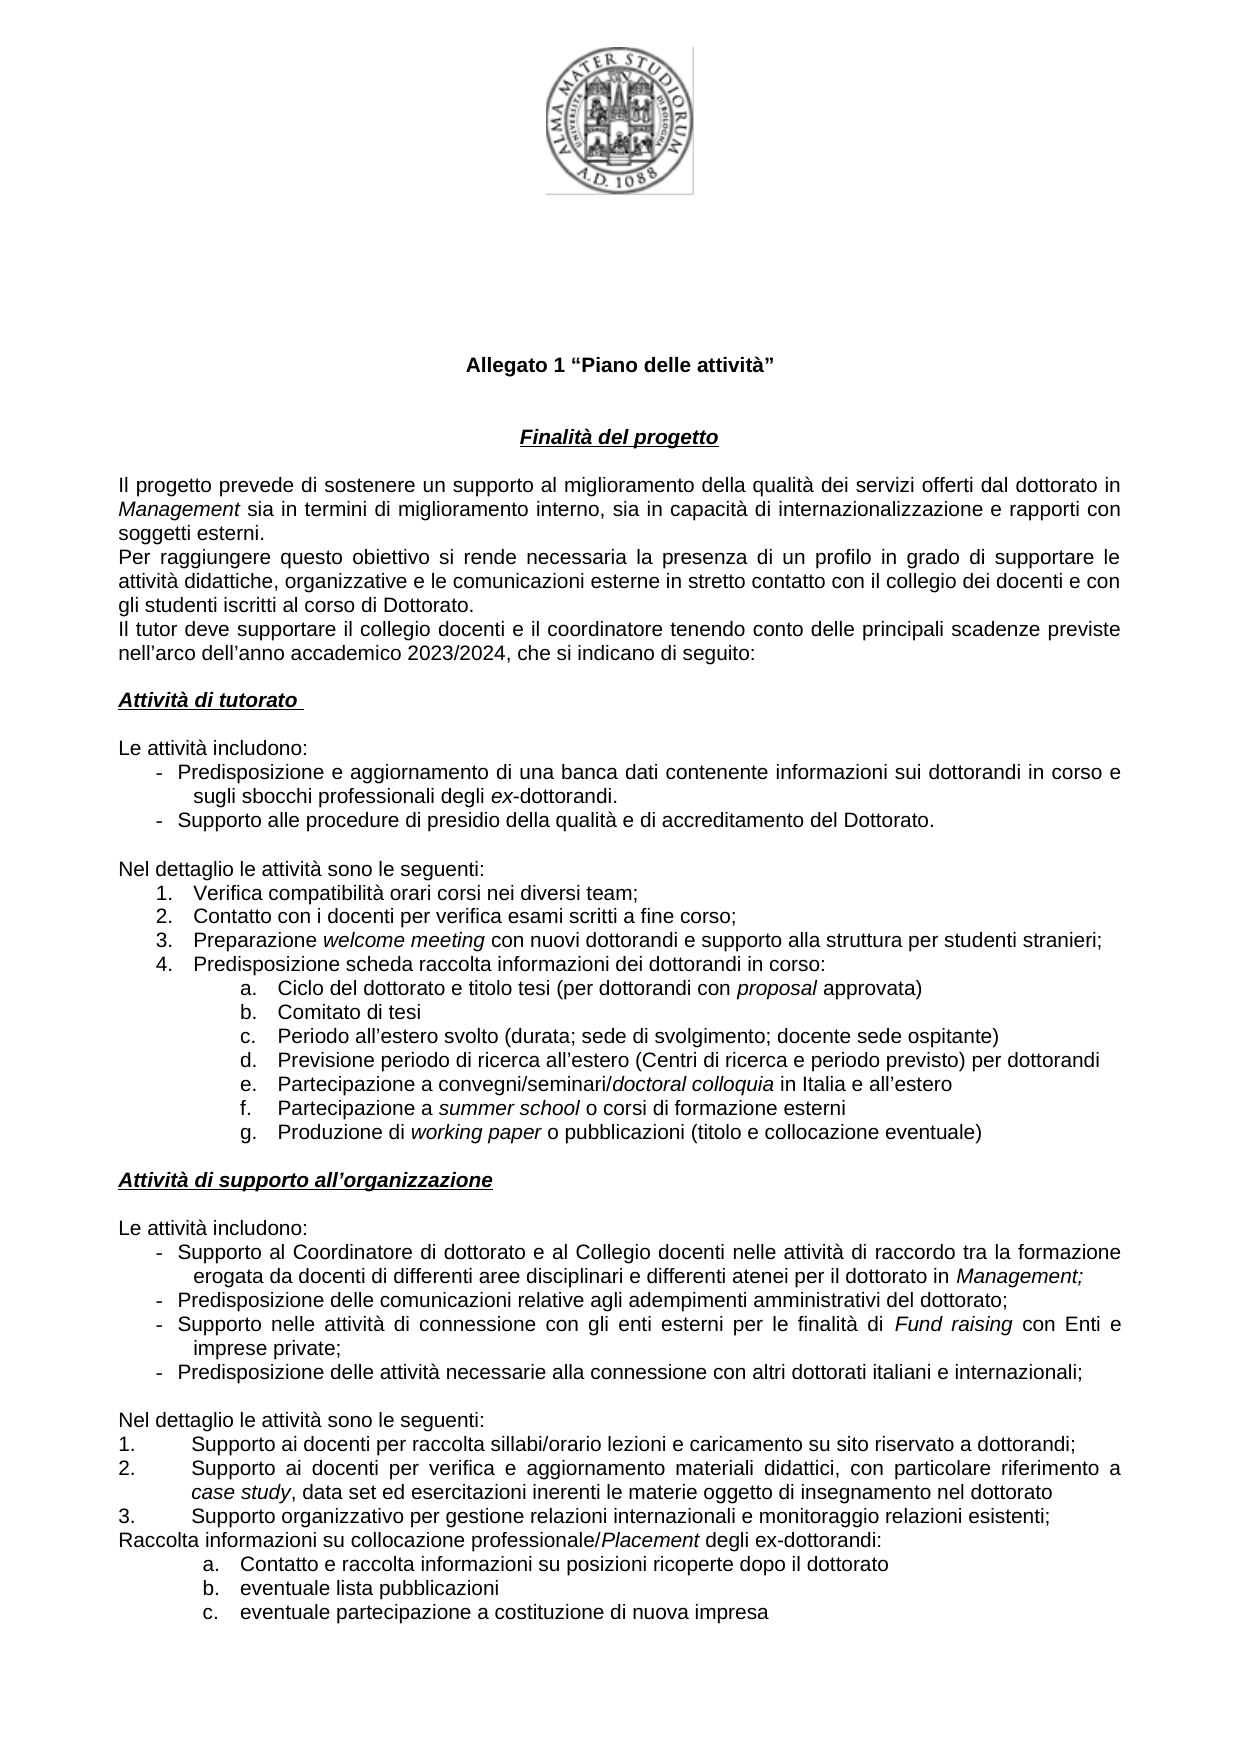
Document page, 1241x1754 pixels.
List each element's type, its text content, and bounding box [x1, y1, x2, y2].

list Supporto nelle attività di connessione con gli enti esterni per le finalità di Fund raising con Enti e imprese private; [156, 1312, 1122, 1360]
list Partecipazione a summer school o corsi di formazione esterni [240, 1096, 1122, 1120]
text Nel dettaglio le attività sono le seguenti: [118, 1408, 1122, 1432]
text Il tutor deve supportare il collegio docenti e il coordinatore tenendo conto delle principali scadenze previste nell’arco dell’anno accademico 2023/2024, che si indicano di seguito: [118, 616, 1122, 664]
text Il progetto prevede di sostenere un supporto al miglioramento della qualità dei servizi offerti dal dottorato in Management sia in termini di miglioramento interno, sia in capacità di internazionalizzazione e rapporti con soggetti esterni. [118, 473, 1122, 544]
list Predisposizione scheda raccolta informazioni dei dottorandi in corso: [156, 952, 1122, 976]
list Supporto organizzativo per gestione relazioni internazionali e monitoraggio relazioni esistenti; [118, 1504, 1122, 1528]
text Attività di supporto all’organizzazione [118, 1168, 1122, 1192]
text Attività di tutorato [118, 688, 1122, 712]
list Previsione periodo di ricerca all’estero (Centri di ricerca e periodo previsto) per dottorandi [240, 1048, 1122, 1072]
list Supporto alle procedure di presidio della qualità e di accreditamento del Dottorato. [156, 808, 1122, 832]
list Ciclo del dottorato e titolo tesi (per dottorandi con proposal approvata) [240, 976, 1122, 1000]
text Per raggiungere questo obiettivo si rende necessaria la presenza di un profilo in grado di supportare le attività didattiche, organizzative e le comunicazioni esterne in stretto contatto con il collegio dei docenti e con gli studenti iscritti al corso di Dottorato. [118, 544, 1122, 616]
list eventuale lista pubblicazioni [202, 1576, 1122, 1600]
list Predisposizione delle comunicazioni relative agli adempimenti amministrativi del dottorato; [156, 1288, 1122, 1312]
list Predisposizione delle attività necessarie alla connessione con altri dottorati italiani e internazionali; [156, 1360, 1122, 1384]
list Predisposizione e aggiornamento di una banca dati contenente informazioni sui dottorandi in corso e sugli sbocchi professionali degli ex-dottorandi. [156, 760, 1122, 808]
list Contatto e raccolta informazioni su posizioni ricoperte dopo il dottorato [202, 1552, 1122, 1576]
list Preparazione welcome meeting con nuovi dottorandi e supporto alla struttura per studenti stranieri; [156, 928, 1122, 952]
picture [546, 47, 695, 196]
list Supporto ai docenti per verifica e aggiornamento materiali didattici, con particolare riferimento a case study, data set ed esercitazioni inerenti le materie oggetto di insegnamento nel dottorato [118, 1456, 1122, 1504]
list Partecipazione a convegni/seminari/doctoral colloquia in Italia e all’estero [240, 1072, 1122, 1096]
text Nel dettaglio le attività sono le seguenti: [118, 856, 1122, 880]
text Allegato 1 “Piano delle attività” [118, 353, 1122, 377]
list Supporto al Coordinatore di dottorato e al Collegio docenti nelle attività di raccordo tra la formazione erogata da docenti di differenti aree disciplinari e differenti atenei per il dottorato in Management; [156, 1240, 1122, 1288]
text Finalità del progetto [118, 425, 1122, 449]
text Raccolta informazioni su collocazione professionale/Placement degli ex-dottorandi: [118, 1528, 1122, 1552]
list Contatto con i docenti per verifica esami scritti a fine corso; [156, 904, 1122, 928]
text Le attività includono: [118, 1216, 1122, 1240]
list Comitato di tesi [240, 1000, 1122, 1024]
list Produzione di working paper o pubblicazioni (titolo e collocazione eventuale) [240, 1120, 1122, 1144]
text Le attività includono: [118, 736, 1122, 760]
list Supporto ai docenti per raccolta sillabi/orario lezioni e caricamento su sito riservato a dottorandi; [118, 1432, 1122, 1456]
list Periodo all’estero svolto (durata; sede di svolgimento; docente sede ospitante) [240, 1024, 1122, 1048]
list Verifica compatibilità orari corsi nei diversi team; [156, 880, 1122, 904]
list eventuale partecipazione a costituzione di nuova impresa [202, 1600, 1122, 1624]
